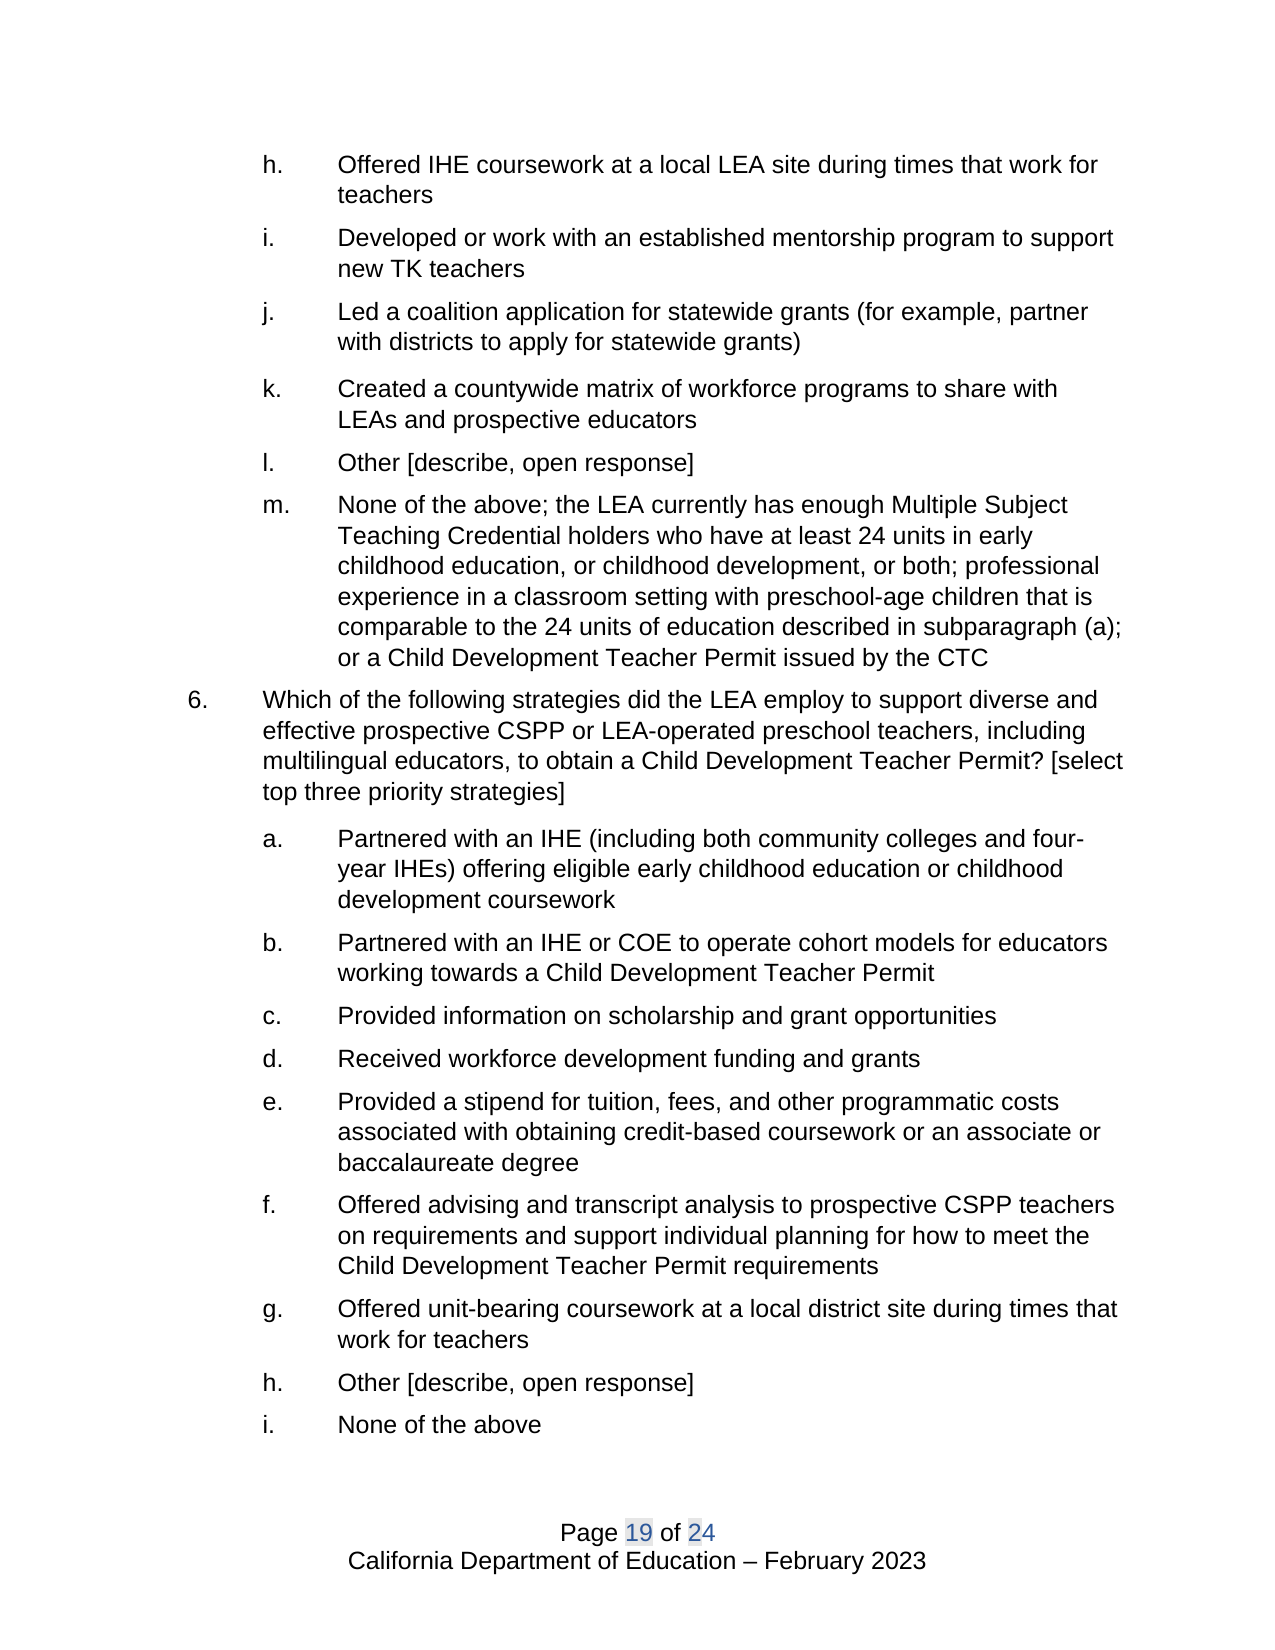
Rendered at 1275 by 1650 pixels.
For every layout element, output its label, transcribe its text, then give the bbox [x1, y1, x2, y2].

list Provided a stipend for tuition, fees, and other programmatic costs associated with obtaining credit-based coursework or an associate or baccalaureate degree [262, 1087, 1125, 1176]
list Provided information on scholarship and grant opportunities [262, 1001, 1125, 1029]
list Received workforce development funding and grants [262, 1044, 1125, 1072]
list Offered IHE coursework at a local LEA site during times that work for teachers [262, 150, 1125, 209]
list Partnered with an IHE or COE to operate cohort models for educators working towards a Child Development Teacher Permit [262, 927, 1125, 987]
list None of the above [262, 1410, 1125, 1439]
list None of the above; the LEA currently has enough Multiple Subject Teaching Credential holders who have at least 24 units in early childhood education, or childhood development, or both; professional experience in a classroom setting with preschool-age children that is comparable to the 24 units of education described in subparagraph (a); or a Child Development Teacher Permit issued by the CTC [262, 490, 1125, 671]
list Led a coalition application for statewide grants (for example, partner with districts to apply for statewide grants) [262, 297, 1125, 356]
list Other [describe, open response] [262, 447, 1125, 476]
list Other [describe, open response] [262, 1367, 1125, 1396]
list Which of the following strategies did the LEA employ to support diverse and effective prospective CSPP or LEA-operated preschool teachers, including multilingual educators, to obtain a Child Development Teacher Permit? [select top three priority strategies] [187, 685, 1125, 805]
list Offered unit-bearing coursework at a local district site during times that work for teachers [262, 1294, 1125, 1353]
list Offered advising and transcript analysis to prospective CSPP teachers on requirements and support individual planning for how to meet the Child Development Teacher Permit requirements [262, 1190, 1125, 1280]
list Developed or work with an established mentorship program to support new TK teachers [262, 223, 1125, 282]
list Partnered with an IHE (including both community colleges and four-year IHEs) offering eligible early childhood education or childhood development coursework [262, 824, 1125, 913]
list Created a countywide matrix of workforce programs to share with LEAs and prospective educators [262, 374, 1125, 433]
